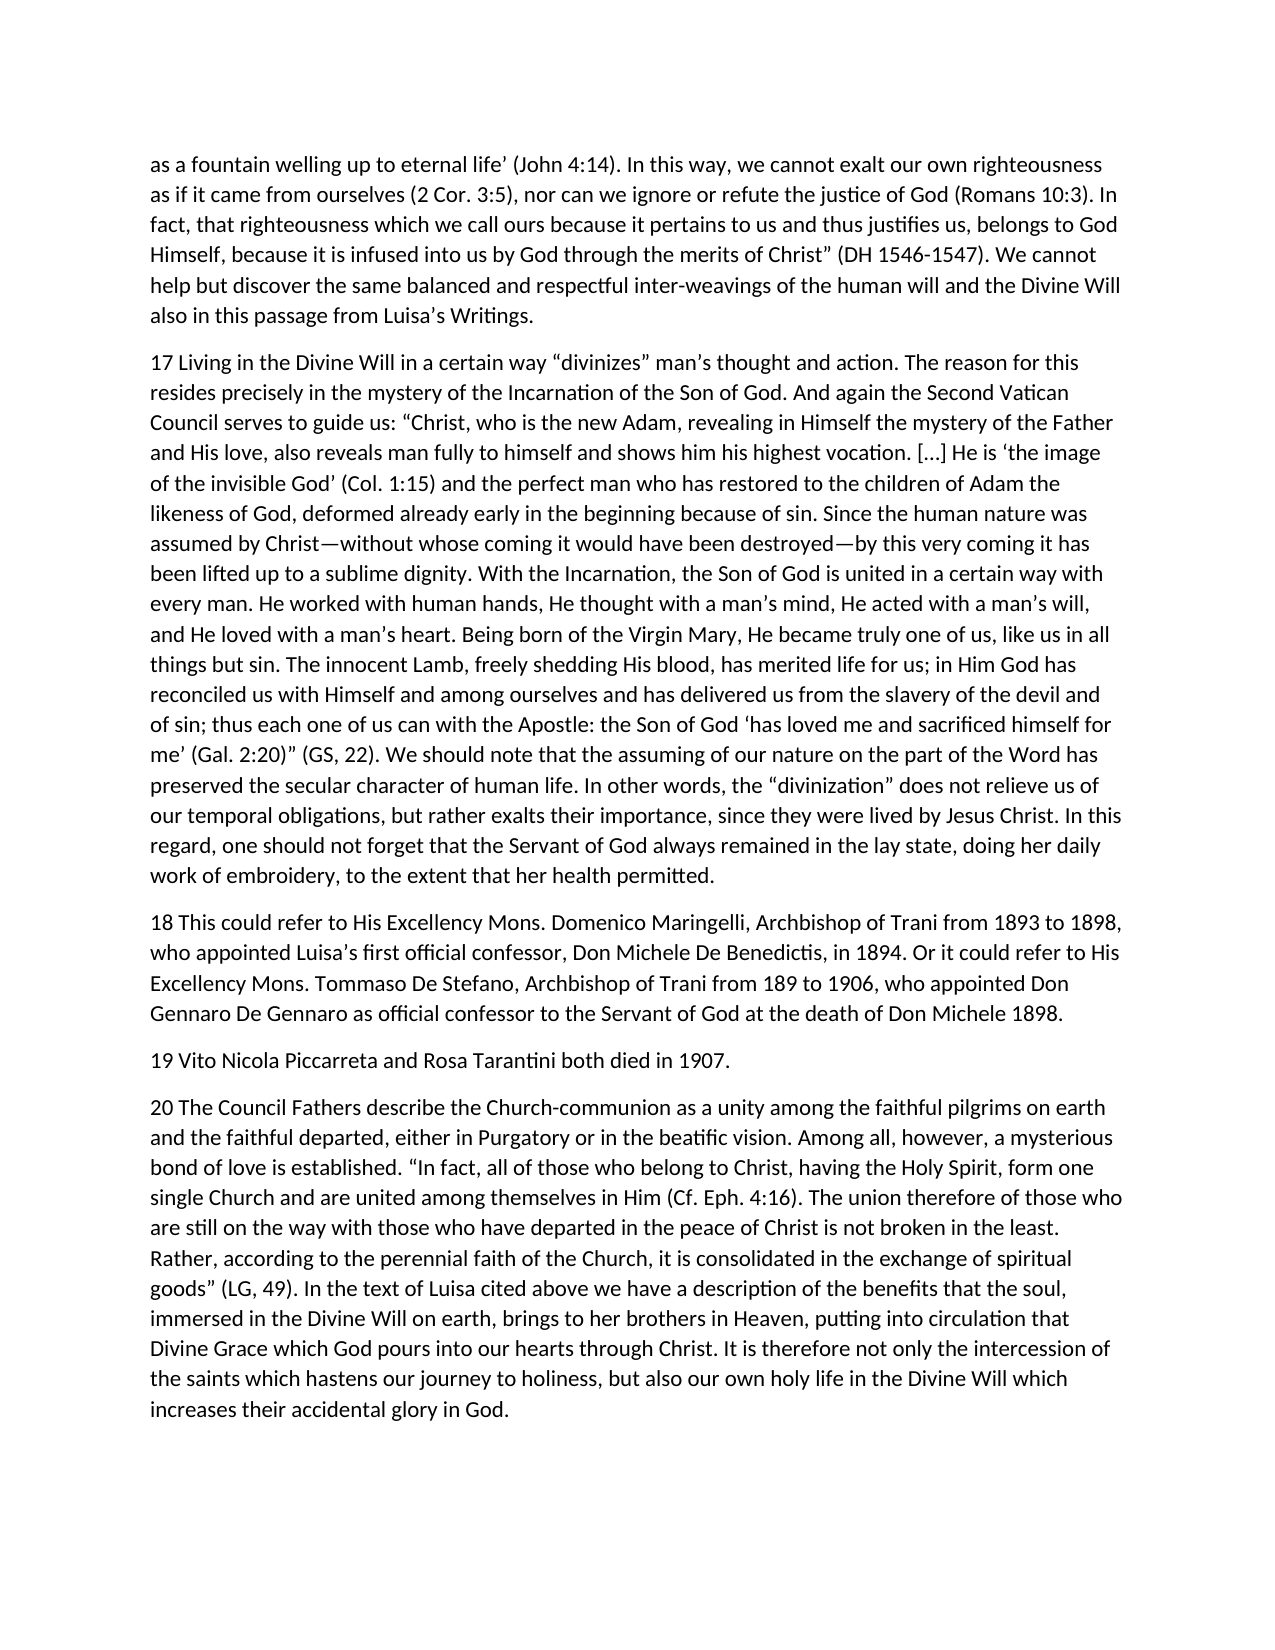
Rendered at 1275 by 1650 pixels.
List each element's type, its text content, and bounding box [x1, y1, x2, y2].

text 19 Vito Nicola Piccarreta and Rosa Tarantini both died in 1907. [150, 1046, 1125, 1074]
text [150, 150, 1125, 329]
text 20 The Council Fathers describe the Church-communion as a unity among the faithful pilgrims on earth and the faithful departed, either in Purgatory or in the beatific vision. Among all, however, a mysterious bond of love is established. “In fact, all of those who belong to Christ, having the Holy Spirit, form one single Church and are united among themselves in Him (Cf. Eph. 4:16). The union therefore of those who are still on the way with those who have departed in the peace of Christ is not broken in the least. Rather, according to the perennial faith of the Church, it is consolidated in the exchange of spiritual goods” (LG, 49). In the text of Luisa cited above we have a description of the benefits that the soul, immersed in the Divine Will on earth, brings to her brothers in Heaven, putting into circulation that Divine Grace which God pours into our hearts through Christ. It is therefore not only the intercession of the saints which hastens our journey to holiness, but also our own holy life in the Divine Will which increases their accidental glory in God. [150, 1093, 1125, 1423]
text 18 This could refer to His Excellency Mons. Domenico Maringelli, Archbishop of Trani from 1893 to 1898, who appointed Luisa’s first official confessor, Don Michele De Benedictis, in 1894. Or it could refer to His Excellency Mons. Tommaso De Stefano, Archbishop of Trani from 189 to 1906, who appointed Don Gennaro De Gennaro as official confessor to the Servant of God at the death of Don Michele 1898. [150, 908, 1125, 1027]
text 17 Living in the Divine Will in a certain way “divinizes” man’s thought and action. The reason for this resides precisely in the mystery of the Incarnation of the Son of God. And again the Second Vatican Council serves to guide us: “Christ, who is the new Adam, revealing in Himself the mystery of the Father and His love, also reveals man fully to himself and shows him his highest vocation. […] He is ‘the image of the invisible God’ (Col. 1:15) and the perfect man who has restored to the children of Adam the likeness of God, deformed already early in the beginning because of sin. Since the human nature was assumed by Christ—without whose coming it would have been destroyed—by this very coming it has been lifted up to a sublime dignity. With the Incarnation, the Son of God is united in a certain way with every man. He worked with human hands, He thought with a man’s mind, He acted with a man’s will, and He loved with a man’s heart. Being born of the Virgin Mary, He became truly one of us, like us in all things but sin. The innocent Lamb, freely shedding His blood, has merited life for us; in Him God has reconciled us with Himself and among ourselves and has delivered us from the slavery of the devil and of sin; thus each one of us can with the Apostle: the Son of God ‘has loved me and sacrificed himself for me’ (Gal. 2:20)” (GS, 22). We should note that the assuming of our nature on the part of the Word has preserved the secular character of human life. In other words, the “divinization” does not relieve us of our temporal obligations, but rather exalts their importance, since they were lived by Jesus Christ. In this regard, one should not forget that the Servant of God always remained in the lay state, doing her daily work of embroidery, to the extent that her health permitted. [150, 348, 1125, 889]
